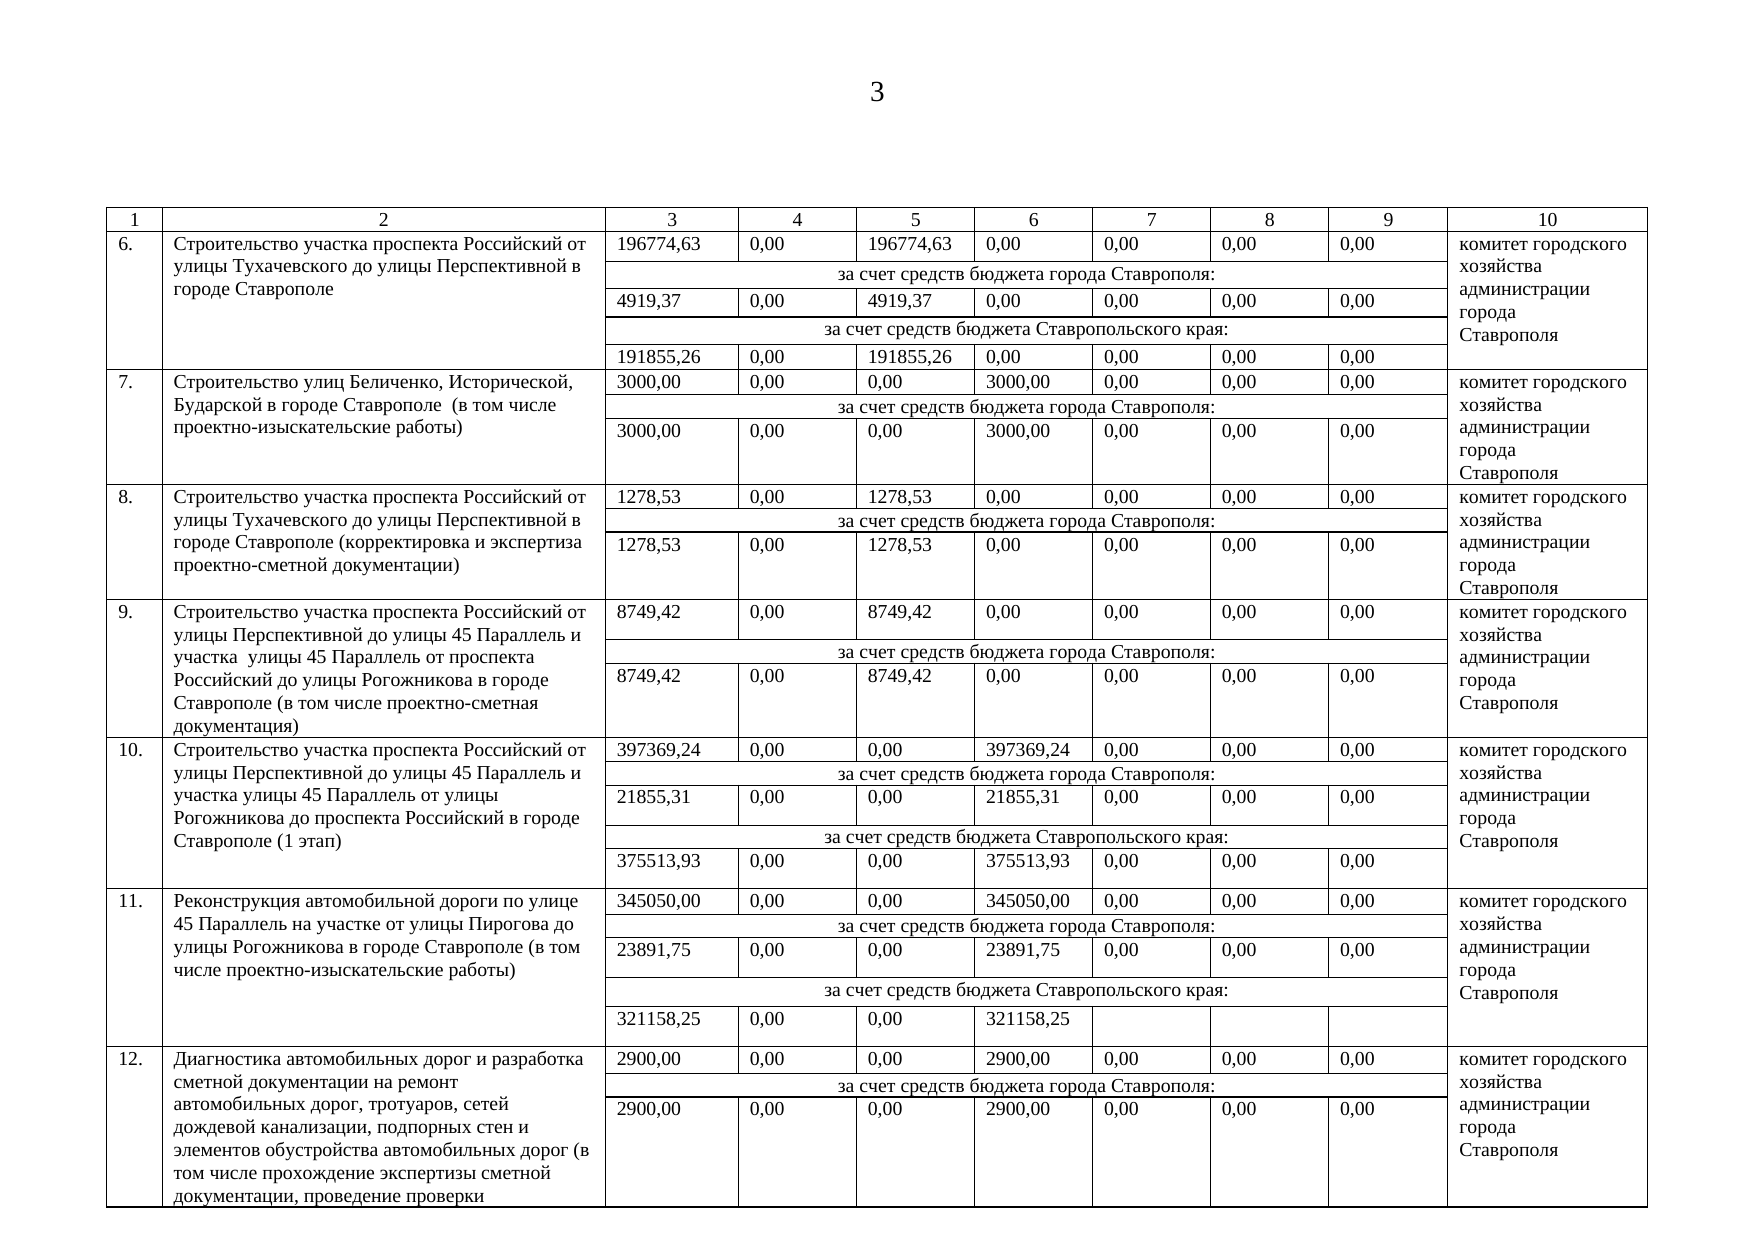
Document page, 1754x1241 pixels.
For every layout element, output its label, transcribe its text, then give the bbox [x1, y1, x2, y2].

table_cell Строительство участка проспекта Российский от улицы Тухачевского до улицы Перспективной в городе Ставрополе [163, 232, 605, 369]
table_cell 0,00 [1093, 289, 1210, 316]
table_cell 23891,75 [606, 938, 738, 977]
table_cell 0,00 [1329, 419, 1447, 484]
table_cell 0,00 [739, 664, 856, 737]
table_cell 191855,26 [606, 345, 738, 369]
table_cell 0,00 [975, 533, 1092, 599]
table_cell [1093, 1007, 1210, 1046]
table_cell комитет городского хозяйства администрации города Ставрополя [1448, 600, 1647, 737]
table_cell 0,00 [1211, 370, 1328, 394]
table_cell 0,00 [1329, 738, 1447, 761]
table_cell 0,00 [739, 370, 856, 394]
table_cell комитет городского хозяйства администрации города Ставрополя [1448, 485, 1647, 599]
table_cell 3000,00 [606, 370, 738, 394]
table_cell за счет средств бюджета города Ставрополя: [606, 395, 1447, 417]
table_cell 2900,00 [975, 1098, 1092, 1206]
table_cell 0,00 [739, 289, 856, 316]
table_cell за счет средств бюджета города Ставрополя: [606, 640, 1447, 663]
table_cell 1278,53 [857, 533, 974, 599]
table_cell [606, 262, 1447, 288]
table_cell 0,00 [1093, 1098, 1210, 1206]
table_cell 3000,00 [606, 419, 738, 484]
table_cell 0,00 [1211, 232, 1328, 261]
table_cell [606, 318, 1447, 344]
table_cell 8749,42 [606, 600, 738, 639]
table_header 10 [1448, 208, 1647, 231]
table_cell 0,00 [1093, 849, 1210, 888]
table_cell 0,00 [857, 1007, 974, 1046]
table_cell 375513,93 [975, 849, 1092, 888]
table_cell 0,00 [1329, 849, 1447, 888]
table_cell 0,00 [1211, 1098, 1328, 1206]
table_cell 0,00 [739, 1098, 856, 1206]
table_cell Строительство участка проспекта Российский от улицы Перспективной до улицы 45 Параллель и участка улицы 45 Параллель от улицы Рогожникова до проспекта Российский в городе Ставрополе (1 этап) [163, 738, 605, 888]
table_cell 0,00 [1211, 533, 1328, 599]
table_cell за счет средств бюджета города Ставрополя: [606, 762, 1447, 784]
table_cell 0,00 [1093, 786, 1210, 824]
table_cell 7. [107, 370, 162, 484]
table_cell 0,00 [1211, 600, 1328, 639]
table_cell за счет средств бюджета Ставропольского края: [606, 826, 1447, 848]
table_header 5 [857, 208, 974, 231]
table_cell 0,00 [739, 786, 856, 824]
table_cell 345050,00 [975, 889, 1092, 913]
table_cell 0,00 [739, 533, 856, 599]
table_cell 2900,00 [975, 1047, 1092, 1072]
table_header 4 [739, 208, 856, 231]
table_cell 0,00 [1329, 370, 1447, 394]
table_cell 0,00 [975, 664, 1092, 737]
table_cell 0,00 [739, 232, 856, 261]
table_cell за счет средств бюджета Ставропольского края: [606, 978, 1447, 1006]
table_cell комитет городского хозяйства администрации города Ставрополя [1448, 738, 1647, 888]
table_cell 0,00 [739, 738, 856, 761]
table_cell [1448, 232, 1647, 369]
table_cell 0,00 [975, 345, 1092, 369]
table_cell 0,00 [1211, 485, 1328, 508]
table_cell 0,00 [1093, 533, 1210, 599]
table_cell 0,00 [1211, 738, 1328, 761]
table_cell 3000,00 [975, 419, 1092, 484]
table_cell 0,00 [975, 289, 1092, 316]
table_cell 0,00 [1093, 738, 1210, 761]
table_cell Строительство участка проспекта Российский от улицы Перспективной до улицы 45 Параллель и участка улицы 45 Параллель от проспекта Российский до улицы Рогожникова в городе Ставрополе (в том числе проектно-сметная документация) [163, 600, 605, 737]
table_cell 0,00 [1211, 938, 1328, 977]
table_cell 0,00 [1329, 485, 1447, 508]
table_cell 0,00 [1211, 289, 1328, 316]
table_cell 12. [107, 1047, 162, 1206]
table_cell 0,00 [857, 370, 974, 394]
table_cell 0,00 [739, 345, 856, 369]
table_cell 1278,53 [606, 485, 738, 508]
table_cell 0,00 [1093, 664, 1210, 737]
table_cell 0,00 [739, 419, 856, 484]
table_cell 321158,25 [975, 1007, 1092, 1046]
table_cell 0,00 [1329, 600, 1447, 639]
table_cell 23891,75 [975, 938, 1092, 977]
table_cell 0,00 [1329, 664, 1447, 737]
table_cell 345050,00 [606, 889, 738, 913]
table_cell 0,00 [1093, 232, 1210, 261]
table_cell 3000,00 [975, 370, 1092, 394]
table_cell 8749,42 [857, 600, 974, 639]
table_cell 2900,00 [606, 1098, 738, 1206]
table_cell 0,00 [857, 419, 974, 484]
table_cell 0,00 [1329, 232, 1447, 261]
table_cell [1329, 1007, 1447, 1046]
table_cell 0,00 [1329, 289, 1447, 316]
table_cell 196774,63 [606, 232, 738, 261]
table_cell 0,00 [857, 1098, 974, 1206]
table_cell 0,00 [857, 889, 974, 913]
table_cell 11. [107, 889, 162, 1046]
table_cell 0,00 [1211, 419, 1328, 484]
table_cell 397369,24 [975, 738, 1092, 761]
table_cell Реконструкция автомобильной дороги по улице 45 Параллель на участке от улицы Пирогова до улицы Рогожникова в городе Ставрополе (в том числе проектно-изыскательские работы) [163, 889, 605, 1046]
table_cell 0,00 [975, 485, 1092, 508]
table_header 9 [1329, 208, 1447, 231]
table_cell 0,00 [1093, 419, 1210, 484]
table_cell 0,00 [1329, 938, 1447, 977]
table_cell 0,00 [1211, 664, 1328, 737]
table_cell 2900,00 [606, 1047, 738, 1072]
table_cell 0,00 [739, 938, 856, 977]
table_cell 397369,24 [606, 738, 738, 761]
table_cell 0,00 [1093, 345, 1210, 369]
table_cell 21855,31 [975, 786, 1092, 824]
table_cell 0,00 [1329, 786, 1447, 824]
table_cell 0,00 [1093, 370, 1210, 394]
table_cell 0,00 [739, 849, 856, 888]
table_cell 0,00 [739, 889, 856, 913]
table_header 6 [975, 208, 1092, 231]
table_cell 8749,42 [606, 664, 738, 737]
table_cell 9. [107, 600, 162, 737]
table_cell за счет средств бюджета города Ставрополя: [606, 915, 1447, 937]
table_cell 0,00 [1211, 786, 1328, 824]
table_cell 6. [107, 232, 162, 369]
table_cell 8749,42 [857, 664, 974, 737]
table_cell [1211, 1007, 1328, 1046]
table_cell 0,00 [739, 600, 856, 639]
table_cell 10. [107, 738, 162, 888]
table_cell 0,00 [739, 1047, 856, 1072]
table_cell 0,00 [1329, 1047, 1447, 1072]
table_cell комитет городского хозяйства администрации города Ставрополя [1448, 370, 1647, 484]
table_cell 0,00 [1093, 485, 1210, 508]
table_cell Строительство участка проспекта Российский от улицы Тухачевского до улицы Перспективной в городе Ставрополе (корректировка и экспертиза проектно-сметной документации) [163, 485, 605, 599]
table_header 7 [1093, 208, 1210, 231]
table_cell 0,00 [1093, 938, 1210, 977]
table_cell комитет городского хозяйства администрации города Ставрополя [1448, 889, 1647, 1046]
table_cell 0,00 [975, 232, 1092, 261]
table_cell 0,00 [1211, 1047, 1328, 1072]
table_cell 0,00 [857, 938, 974, 977]
table_cell 0,00 [975, 600, 1092, 639]
table_cell 0,00 [1329, 533, 1447, 599]
table_cell 4919,37 [857, 289, 974, 316]
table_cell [1448, 1047, 1647, 1206]
table_cell за счет средств бюджета города Ставрополя: [606, 509, 1447, 531]
table_cell 0,00 [1211, 849, 1328, 888]
table_cell 0,00 [857, 786, 974, 824]
table_header 3 [606, 208, 738, 231]
table_cell 0,00 [739, 485, 856, 508]
table_cell 321158,25 [606, 1007, 738, 1046]
table_header 1 [107, 208, 162, 231]
table_cell 375513,93 [606, 849, 738, 888]
table_cell 0,00 [1093, 1047, 1210, 1072]
table_cell 0,00 [1211, 345, 1328, 369]
table_cell Диагностика автомобильных дорог и разработка сметной документации на ремонт автомобильных дорог, тротуаров, сетей дождевой канализации, подпорных стен и элементов обустройства автомобильных дорог (в том числе прохождение экспертизы сметной документации, проведение проверки правильности применения сметных нормативов, индексов и методологии выполнения сметной документации) [163, 1047, 605, 1206]
table_cell 0,00 [1093, 889, 1210, 913]
table_cell Строительство улиц Беличенко, Исторической, Бударской в городе Ставрополе (в том числе проектно-изыскательские работы) [163, 370, 605, 484]
table_cell 1278,53 [857, 485, 974, 508]
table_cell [606, 1074, 1447, 1096]
table_cell 0,00 [1329, 345, 1447, 369]
table_cell 0,00 [739, 1007, 856, 1046]
table_cell 0,00 [1329, 889, 1447, 913]
table_cell 0,00 [1093, 600, 1210, 639]
table_cell 0,00 [1329, 1098, 1447, 1206]
table_header 2 [163, 208, 605, 231]
table_cell 8. [107, 485, 162, 599]
table_cell 0,00 [1211, 889, 1328, 913]
table_header 8 [1211, 208, 1328, 231]
table_cell 191855,26 [857, 345, 974, 369]
table_cell 1278,53 [606, 533, 738, 599]
table_cell 21855,31 [606, 786, 738, 824]
table_cell 196774,63 [857, 232, 974, 261]
table_cell 0,00 [857, 738, 974, 761]
table_cell 4919,37 [606, 289, 738, 316]
table_cell 0,00 [857, 1047, 974, 1072]
table_cell 0,00 [857, 849, 974, 888]
